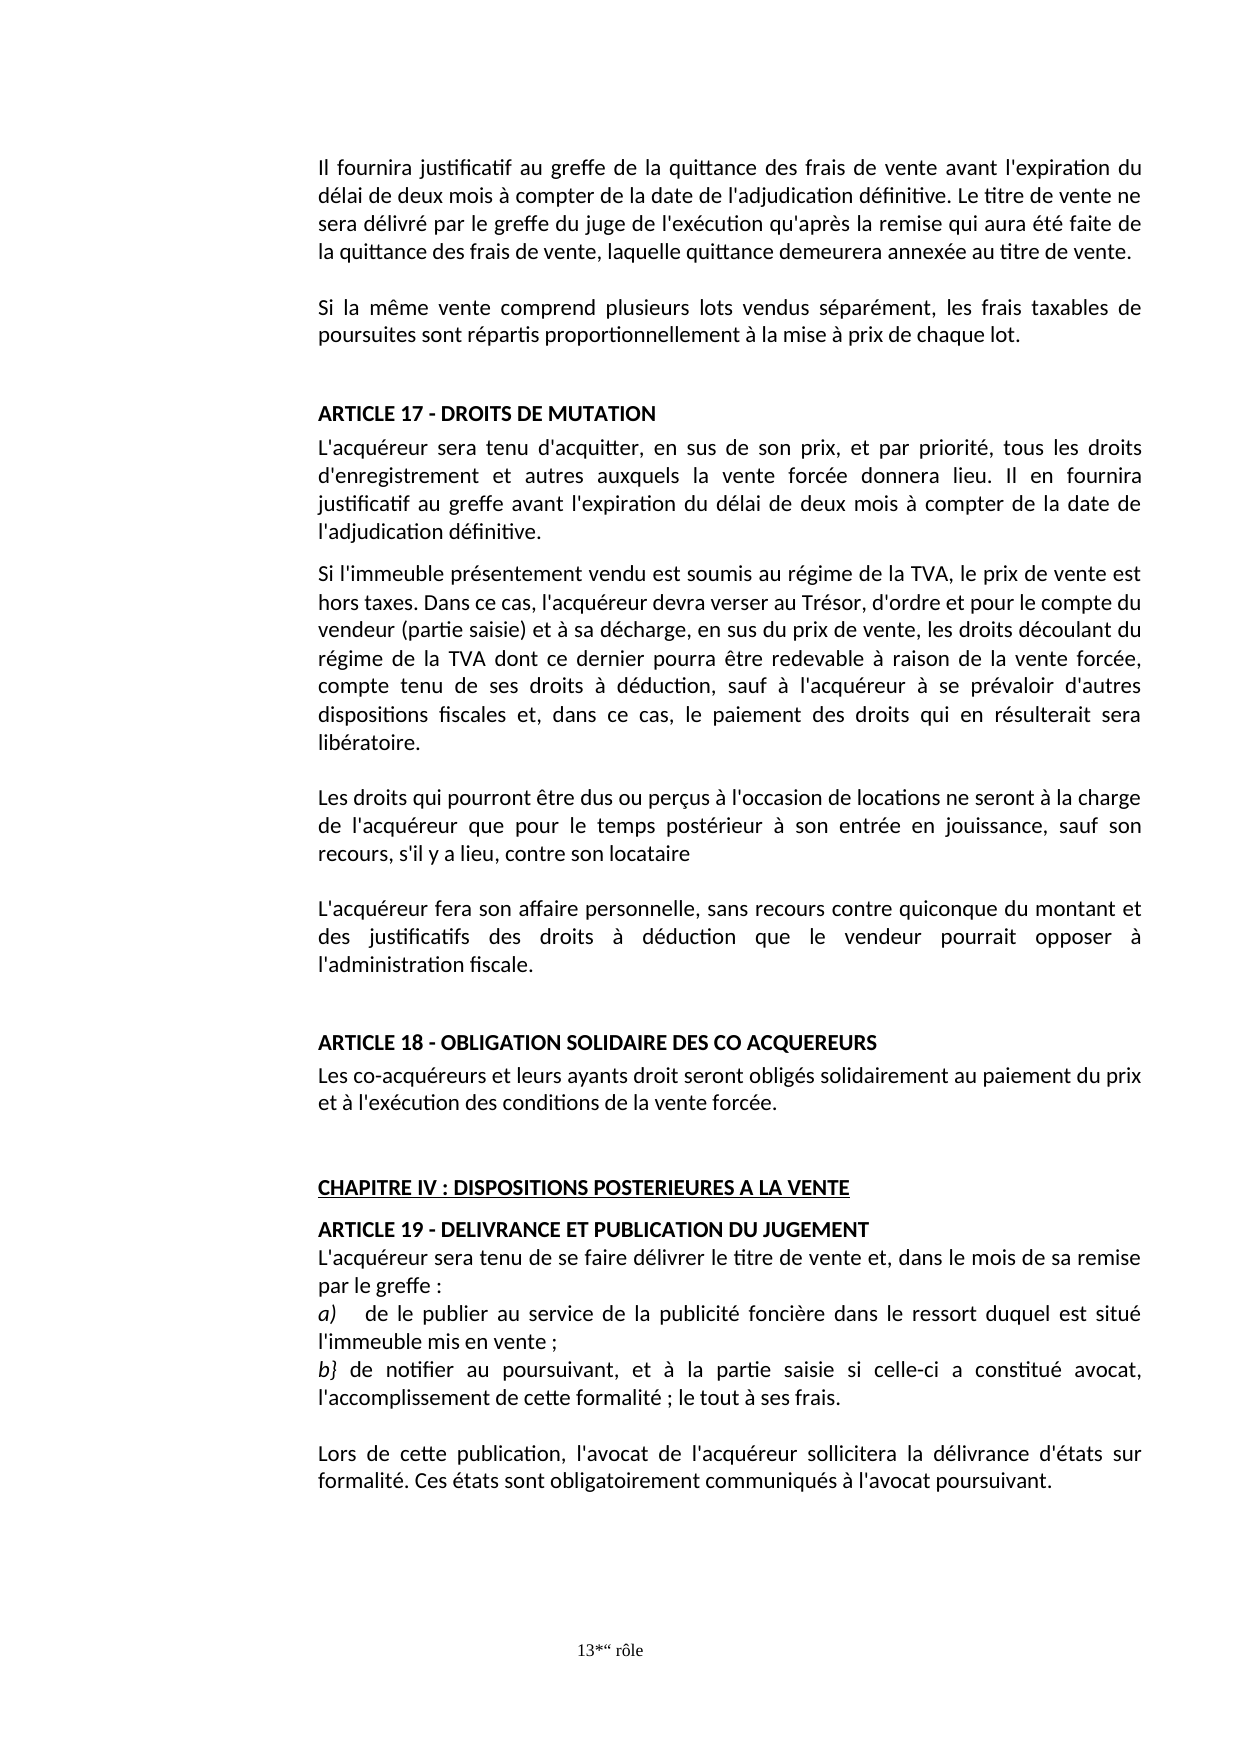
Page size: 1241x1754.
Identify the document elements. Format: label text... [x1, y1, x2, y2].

text CHAPITRE IV : DISPOSITIONS POSTERIEURES A LA VENTE [318, 1173, 1143, 1201]
text Les droits qui pourront être dus ou perçus à l'occasion de locations ne seront à la charge de l'acquéreur que pour le temps postérieur à son entrée en jouissance, sauf son recours, s'il y a lieu, contre son locataire [318, 783, 1143, 867]
text Si la même vente comprend plusieurs lots vendus séparément, les frais taxables de poursuites sont répartis proportionnellement à la mise à prix de chaque lot. [318, 293, 1143, 349]
text Lors de cette publication, l'avocat de l'acquéreur sollicitera la délivrance d'états sur formalité. Ces états sont obligatoirement communiqués à l'avocat poursuivant. [318, 1439, 1143, 1495]
text 13*“ rôle [577, 1639, 643, 1660]
list de le publier au service de la publicité foncière dans le ressort duquel est situé l'immeuble mis en vente ; [318, 1299, 1143, 1356]
text ARTICLE 17 - DROITS DE MUTATION [318, 399, 1143, 427]
text ARTICLE 18 - OBLIGATION SOLIDAIRE DES CO ACQUEREURS [318, 1028, 1143, 1056]
text ARTICLE 19 - DELIVRANCE ET PUBLICATION DU JUGEMENT [318, 1215, 1143, 1243]
text b} de notifier au poursuivant, et à la partie saisie si celle-ci a constitué avocat, l'accomplissement de cette formalité ; le tout à ses frais. [318, 1356, 1143, 1412]
text L'acquéreur sera tenu d'acquitter, en sus de son prix, et par priorité, tous les droits d'enregistrement et autres auxquels la vente forcée donnera lieu. Il en fournira justificatif au greffe avant l'expiration du délai de deux mois à compter de la date de l'adjudication définitive. [318, 433, 1143, 545]
text L'acquéreur fera son affaire personnelle, sans recours contre quiconque du montant et des justificatifs des droits à déduction que le vendeur pourrait opposer à l'administration fiscale. [318, 894, 1143, 978]
text L'acquéreur sera tenu de se faire délivrer le titre de vente et, dans le mois de sa remise par le greffe : [318, 1243, 1143, 1299]
text Il fournira justificatif au greffe de la quittance des frais de vente avant l'expiration du délai de deux mois à compter de la date de l'adjudication définitive. Le titre de vente ne sera délivré par le greffe du juge de l'exécution qu'après la remise qui aura été faite de la quittance des frais de vente, laquelle quittance demeurera annexée au titre de vente. [318, 153, 1143, 266]
text Les co-acquéreurs et leurs ayants droit seront obligés solidairement au paiement du prix et à l'exécution des conditions de la vente forcée. [318, 1062, 1143, 1117]
text Si l'immeuble présentement vendu est soumis au régime de la TVA, le prix de vente est hors taxes. Dans ce cas, l'acquéreur devra verser au Trésor, d'ordre et pour le compte du vendeur (partie saisie) et à sa décharge, en sus du prix de vente, les droits découlant du régime de la TVA dont ce dernier pourra être redevable à raison de la vente forcée, compte tenu de ses droits à déduction, sauf à l'acquéreur à se prévaloir d'autres dispositions fiscales et, dans ce cas, le paiement des droits qui en résulterait sera libératoire. [318, 559, 1143, 756]
